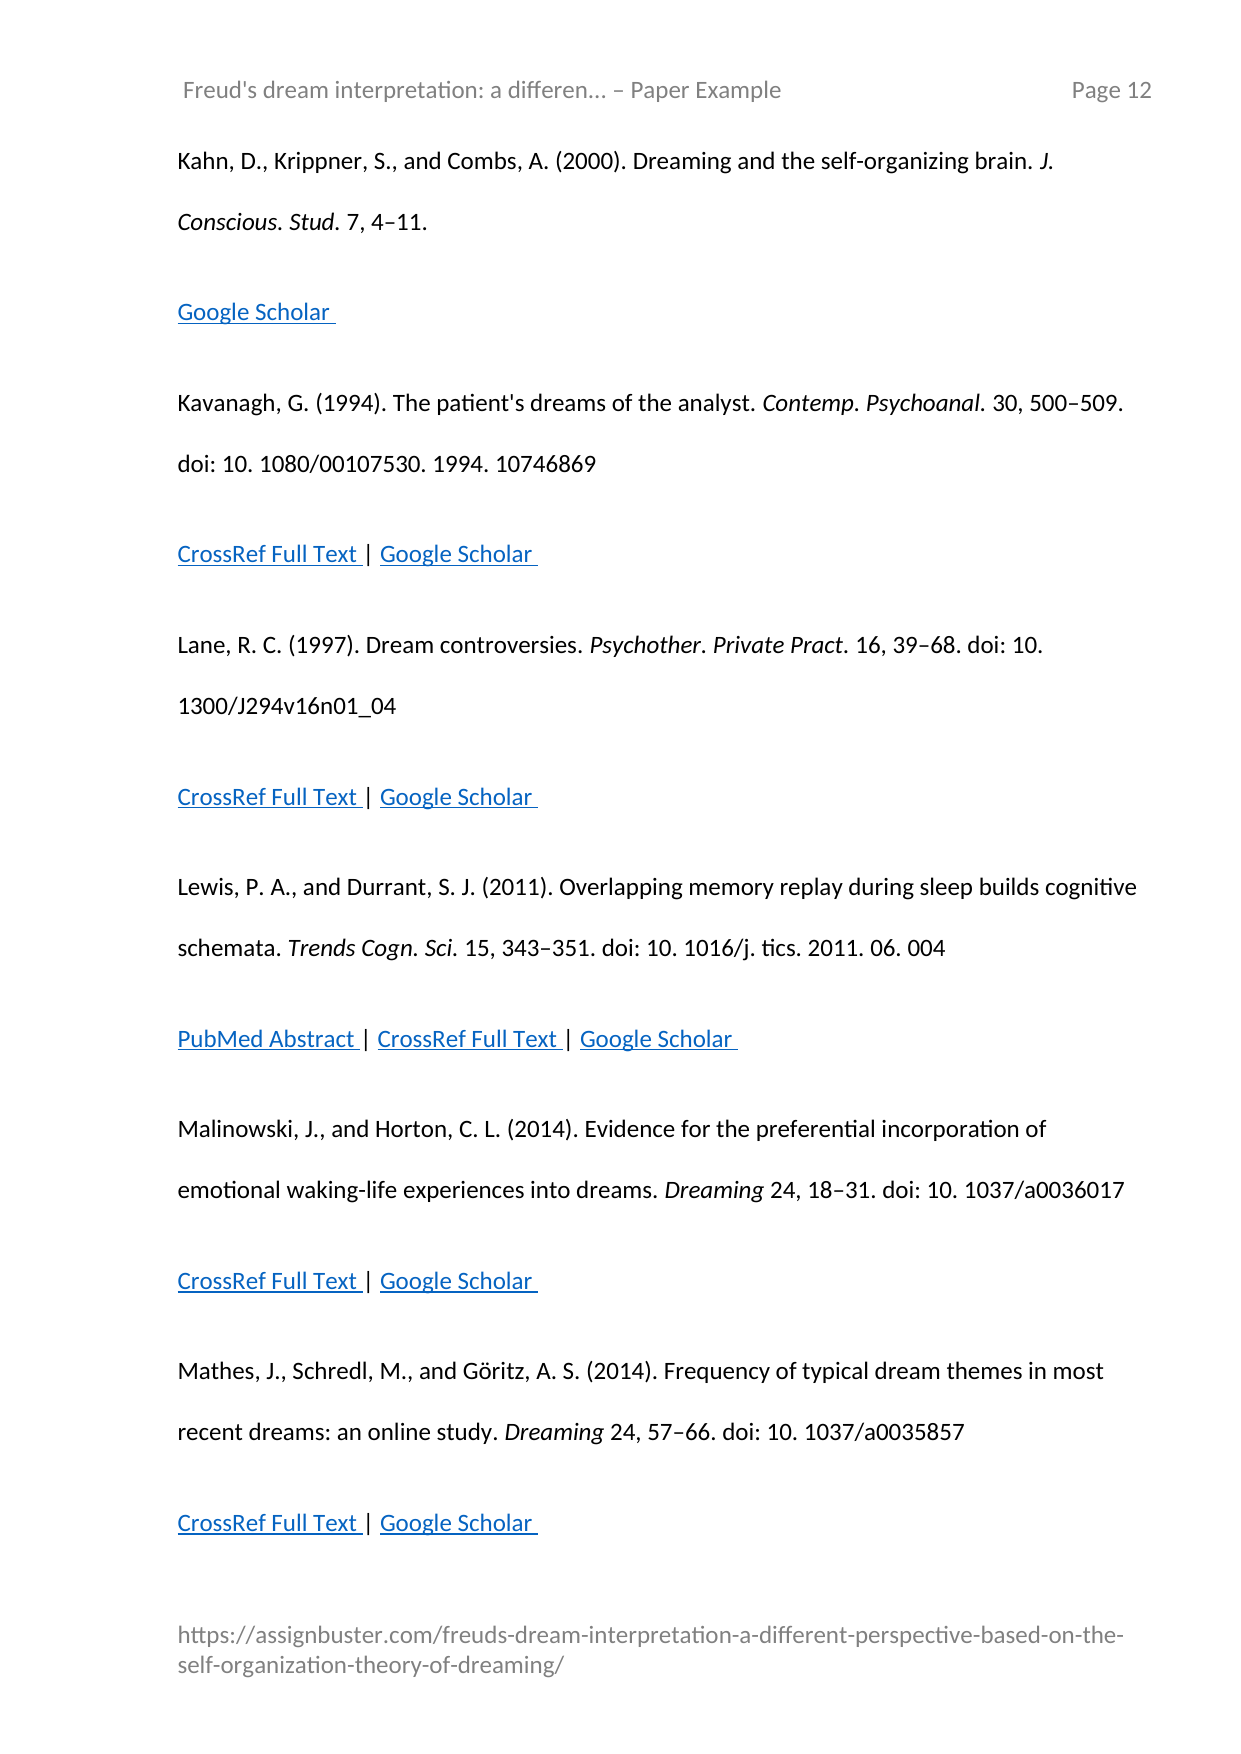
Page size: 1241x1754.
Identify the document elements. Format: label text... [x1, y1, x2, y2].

text Lane, R. C. (1997). Dream controversies. Psychother. Private Pract. 16, 39–68. doi: 10. 1300/J294v16n01_04 [177, 629, 1152, 721]
text Kahn, D., Krippner, S., and Combs, A. (2000). Dreaming and the self-organizing brain. J. Conscious. Stud. 7, 4–11. [177, 145, 1152, 237]
text Lewis, P. A., and Durrant, S. J. (2011). Overlapping memory replay during sleep builds cognitive schemata. Trends Cogn. Sci. 15, 343–351. doi: 10. 1016/j. tics. 2011. 06. 004 [177, 871, 1152, 963]
text CrossRef Full Text | Google Scholar [177, 1507, 1152, 1537]
text Malinowski, J., and Horton, C. L. (2014). Evidence for the preferential incorporation of emotional waking-life experiences into dreams. Dreaming 24, 18–31. doi: 10. 1037/a0036017 [177, 1113, 1152, 1205]
text Google Scholar [177, 297, 1152, 327]
text CrossRef Full Text | Google Scholar [177, 781, 1152, 811]
text PubMed Abstract | CrossRef Full Text | Google Scholar [177, 1023, 1152, 1053]
text Kavanagh, G. (1994). The patient's dreams of the analyst. Contemp. Psychoanal. 30, 500–509. doi: 10. 1080/00107530. 1994. 10746869 [177, 387, 1152, 479]
text Mathes, J., Schredl, M., and Göritz, A. S. (2014). Frequency of typical dream themes in most recent dreams: an online study. Dreaming 24, 57–66. doi: 10. 1037/a0035857 [177, 1355, 1152, 1447]
text CrossRef Full Text | Google Scholar [177, 539, 1152, 569]
text CrossRef Full Text | Google Scholar [177, 1265, 1152, 1295]
